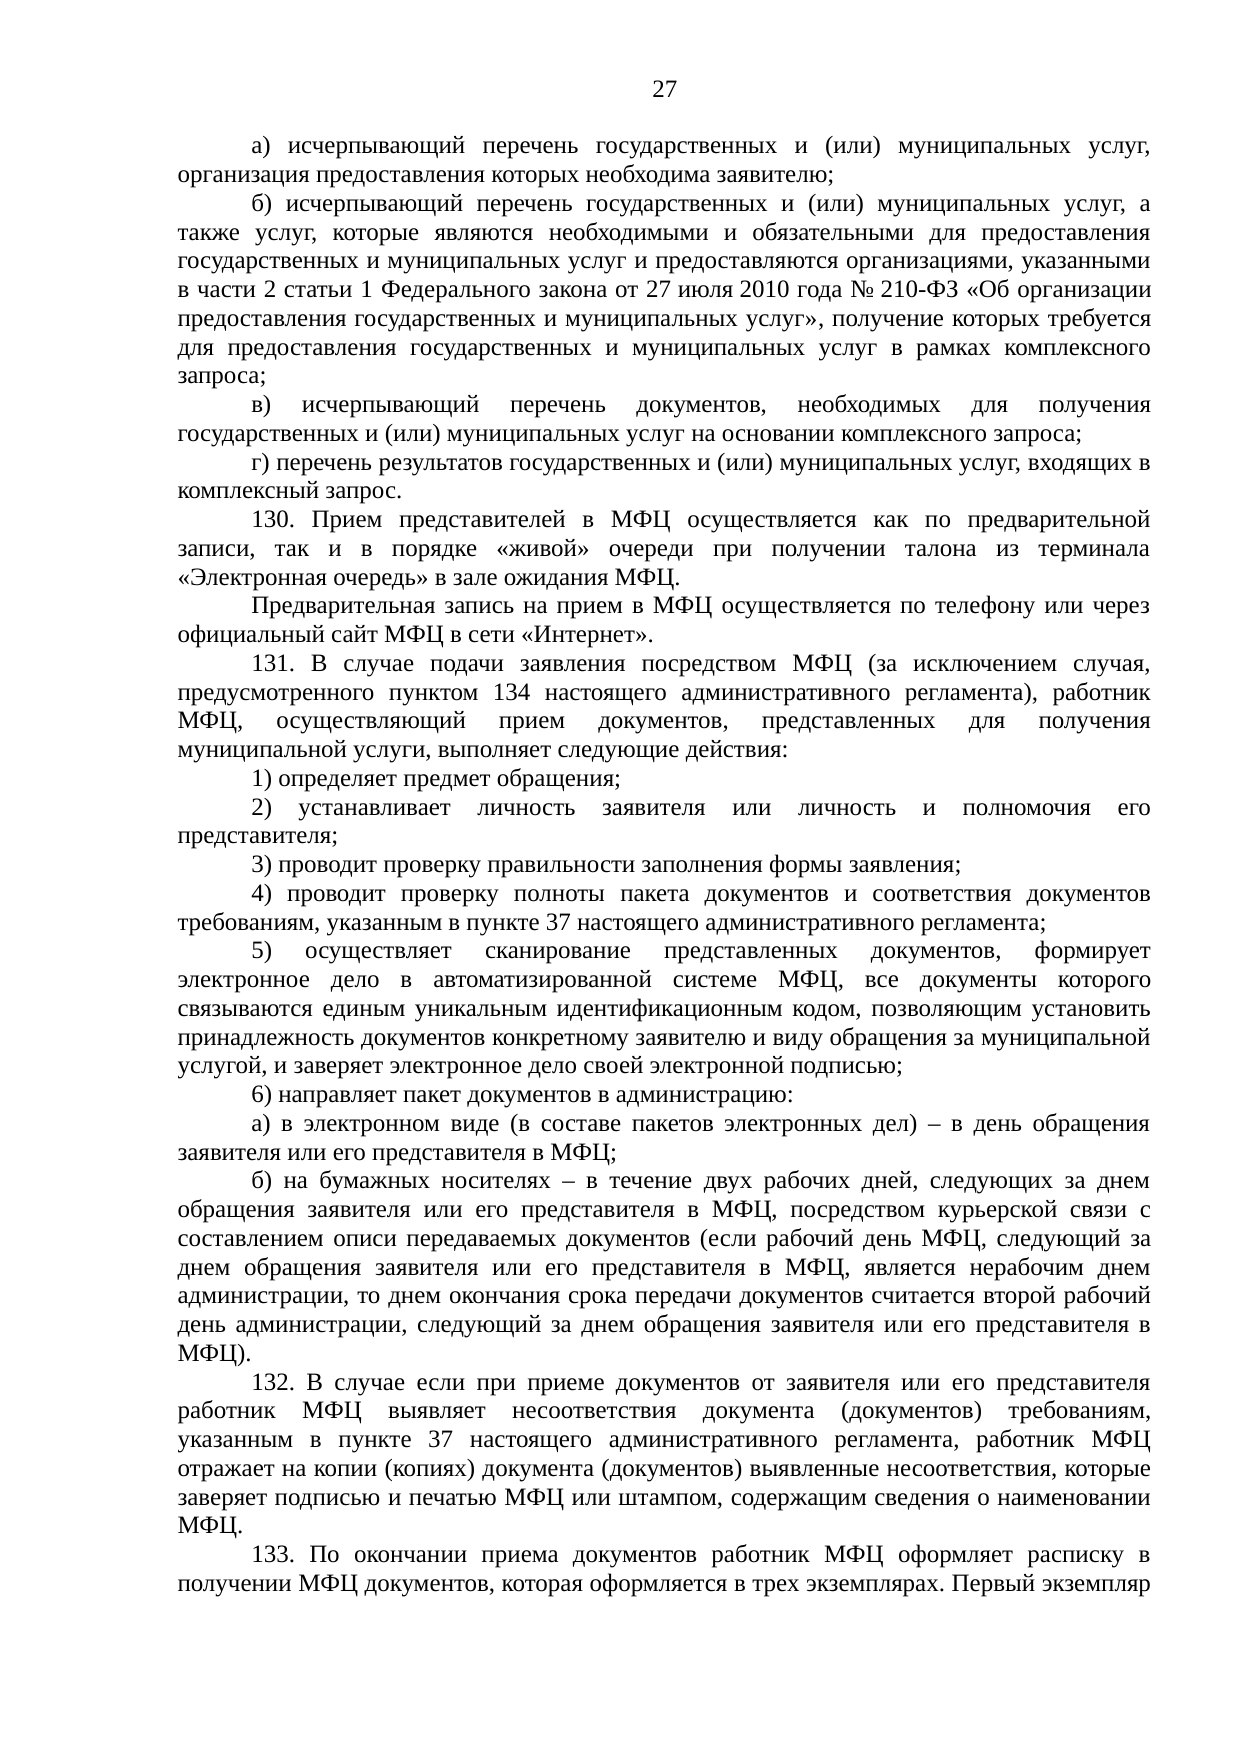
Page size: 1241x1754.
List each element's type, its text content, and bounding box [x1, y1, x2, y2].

text 6) направляет пакет документов в администрацию: [177, 1079, 1152, 1108]
text 132. В случае если при приеме документов от заявителя или его представителя работник МФЦ выявляет несоответствия документа (документов) требованиям, указанным в пункте 37 настоящего административного регламента, работник МФЦ отражает на копии (копиях) документа (документов) выявленные несоответствия, которые заверяет подписью и печатью МФЦ или штампом, содержащим сведения о наименовании МФЦ. [177, 1367, 1152, 1539]
text б) исчерпывающий перечень государственных и (или) муниципальных услуг, а также услуг, которые являются необходимыми и обязательными для предоставления государственных и муниципальных услуг и предоставляются организациями, указанными в части 2 статьи 1 Федерального закона от 27 июля 2010 года № 210-ФЗ «Об организации предоставления государственных и муниципальных услуг», получение которых требуется для предоставления государственных и муниципальных услуг в рамках комплексного запроса; [177, 188, 1152, 389]
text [177, 1539, 1152, 1597]
text 130. Прием представителей в МФЦ осуществляется как по предварительной записи, так и в порядке «живой» очереди при получении талона из терминала «Электронная очередь» в зале ожидания МФЦ. [177, 504, 1152, 591]
text а) исчерпывающий перечень государственных и (или) муниципальных услуг, организация предоставления которых необходима заявителю; [177, 131, 1152, 188]
text 1) определяет предмет обращения; [177, 763, 1152, 792]
text 5) осуществляет сканирование представленных документов, формирует электронное дело в автоматизированной системе МФЦ, все документы которого связываются единым уникальным идентификационным кодом, позволяющим установить принадлежность документов конкретному заявителю и виду обращения за муниципальной услугой, и заверяет электронное дело своей электронной подписью; [177, 936, 1152, 1079]
text г) перечень результатов государственных и (или) муниципальных услуг, входящих в комплексный запрос. [177, 447, 1152, 504]
text а) в электронном виде (в составе пакетов электронных дел) – в день обращения заявителя или его представителя в МФЦ; [177, 1108, 1152, 1166]
text 131. В случае подачи заявления посредством МФЦ (за исключением случая, предусмотренного пунктом 134 настоящего административного регламента), работник МФЦ, осуществляющий прием документов, представленных для получения муниципальной услуги, выполняет следующие действия: [177, 648, 1152, 763]
text 4) проводит проверку полноты пакета документов и соответствия документов требованиям, указанным в пункте 37 настоящего административного регламента; [177, 878, 1152, 936]
text Предварительная запись на прием в МФЦ осуществляется по телефону или через официальный сайт МФЦ в сети «Интернет». [177, 591, 1152, 648]
text 3) проводит проверку правильности заполнения формы заявления; [177, 849, 1152, 878]
text в) исчерпывающий перечень документов, необходимых для получения государственных и (или) муниципальных услуг на основании комплексного запроса; [177, 389, 1152, 447]
text б) на бумажных носителях – в течение двух рабочих дней, следующих за днем обращения заявителя или его представителя в МФЦ, посредством курьерской связи с составлением описи передаваемых документов (если рабочий день МФЦ, следующий за днем обращения заявителя или его представителя в МФЦ, является нерабочим днем администрации, то днем окончания срока передачи документов считается второй рабочий день администрации, следующий за днем обращения заявителя или его представителя в МФЦ). [177, 1166, 1152, 1367]
text 2) устанавливает личность заявителя или личность и полномочия его представителя; [177, 792, 1152, 849]
